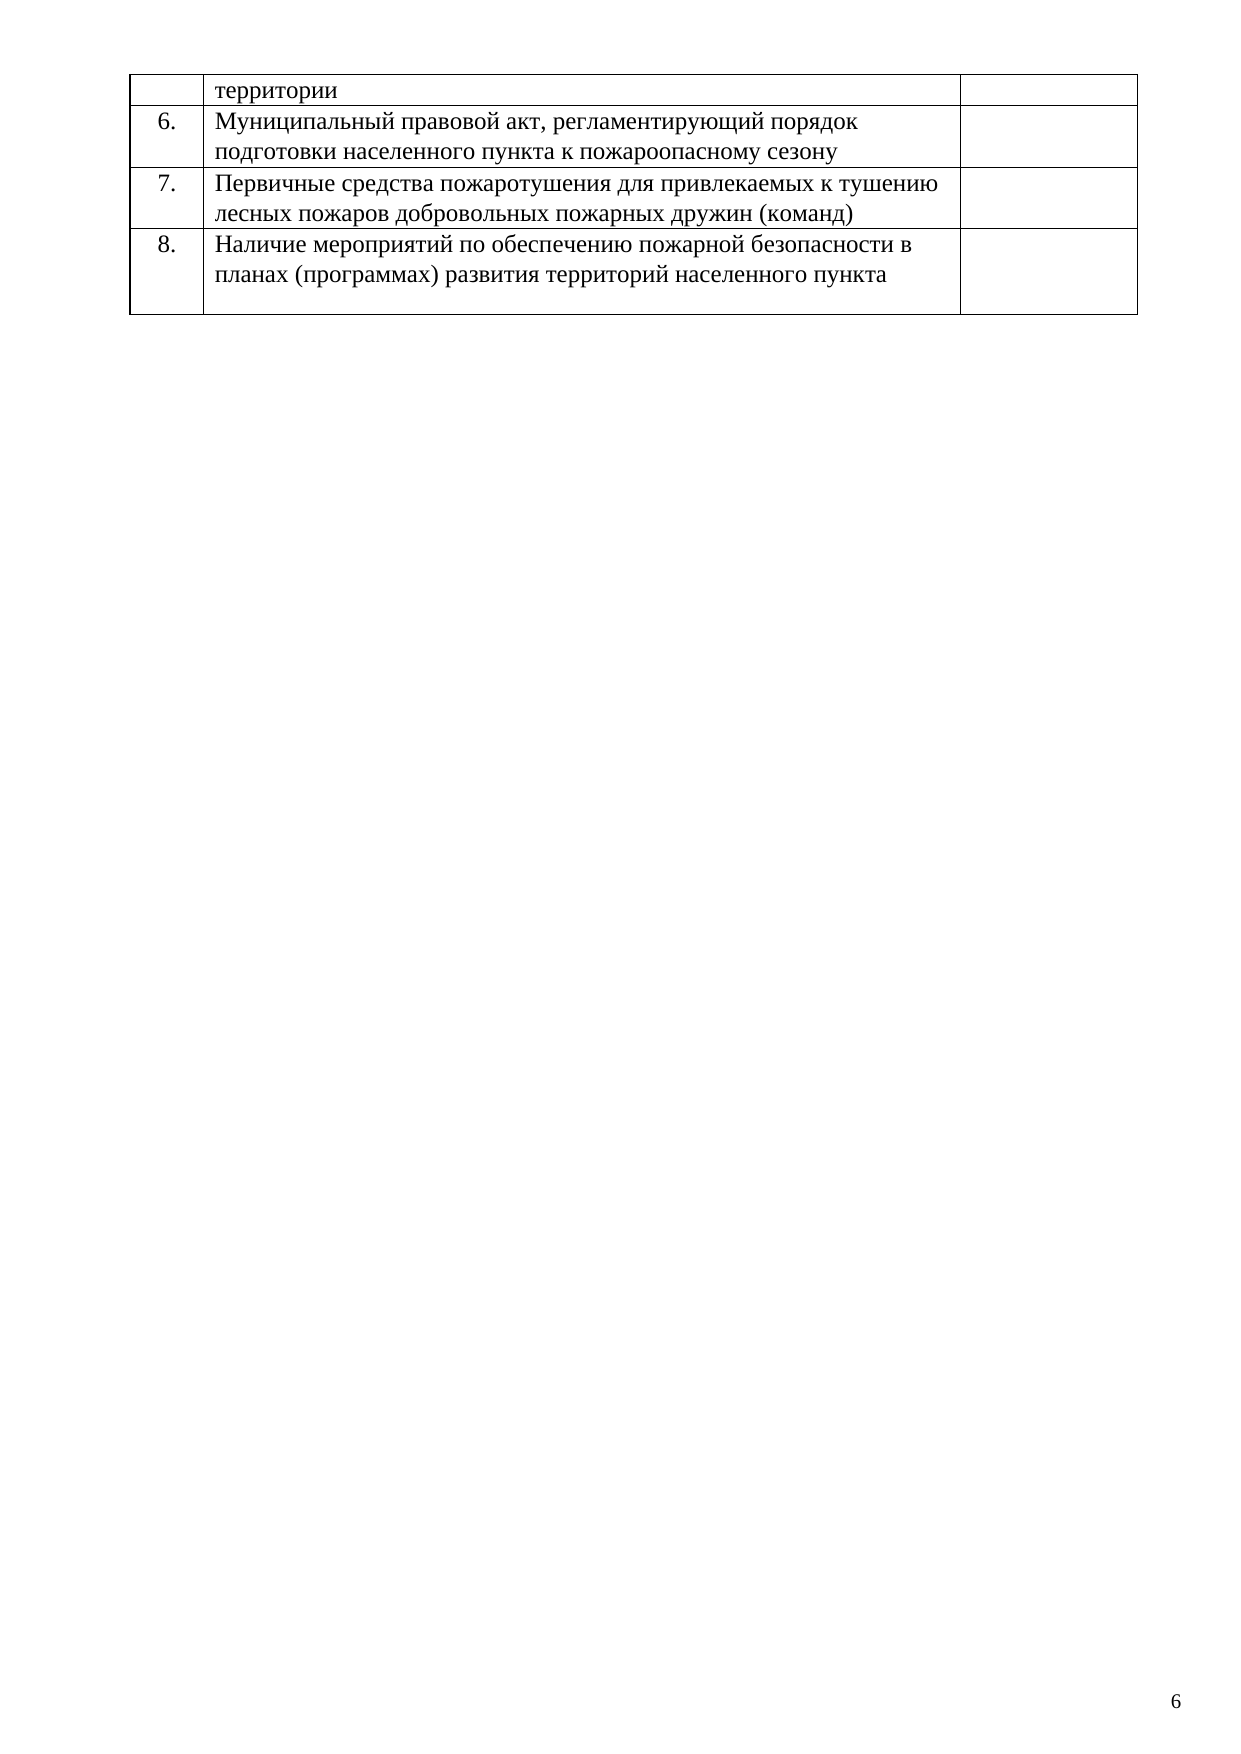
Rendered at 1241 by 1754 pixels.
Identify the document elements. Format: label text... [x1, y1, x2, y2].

table_cell [961, 75, 1137, 105]
table_cell 8. [131, 229, 203, 314]
table_cell 5. [131, 75, 203, 105]
table_cell Первичные средства пожаротушения для привлекаемых к тушению лесных пожаров добровольных пожарных дружин (команд) [204, 168, 960, 228]
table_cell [204, 75, 960, 105]
table_cell 6. [131, 106, 203, 167]
table_cell [961, 229, 1137, 314]
table_cell Наличие мероприятий по обеспечению пожарной безопасности в планах (программах) развития территорий населенного пункта [204, 229, 960, 314]
table_cell Муниципальный правовой акт, регламентирующий порядок подготовки населенного пункта к пожароопасному сезону [204, 106, 960, 167]
table_cell 7. [131, 168, 203, 228]
table_cell [961, 168, 1137, 228]
table_cell [961, 106, 1137, 167]
